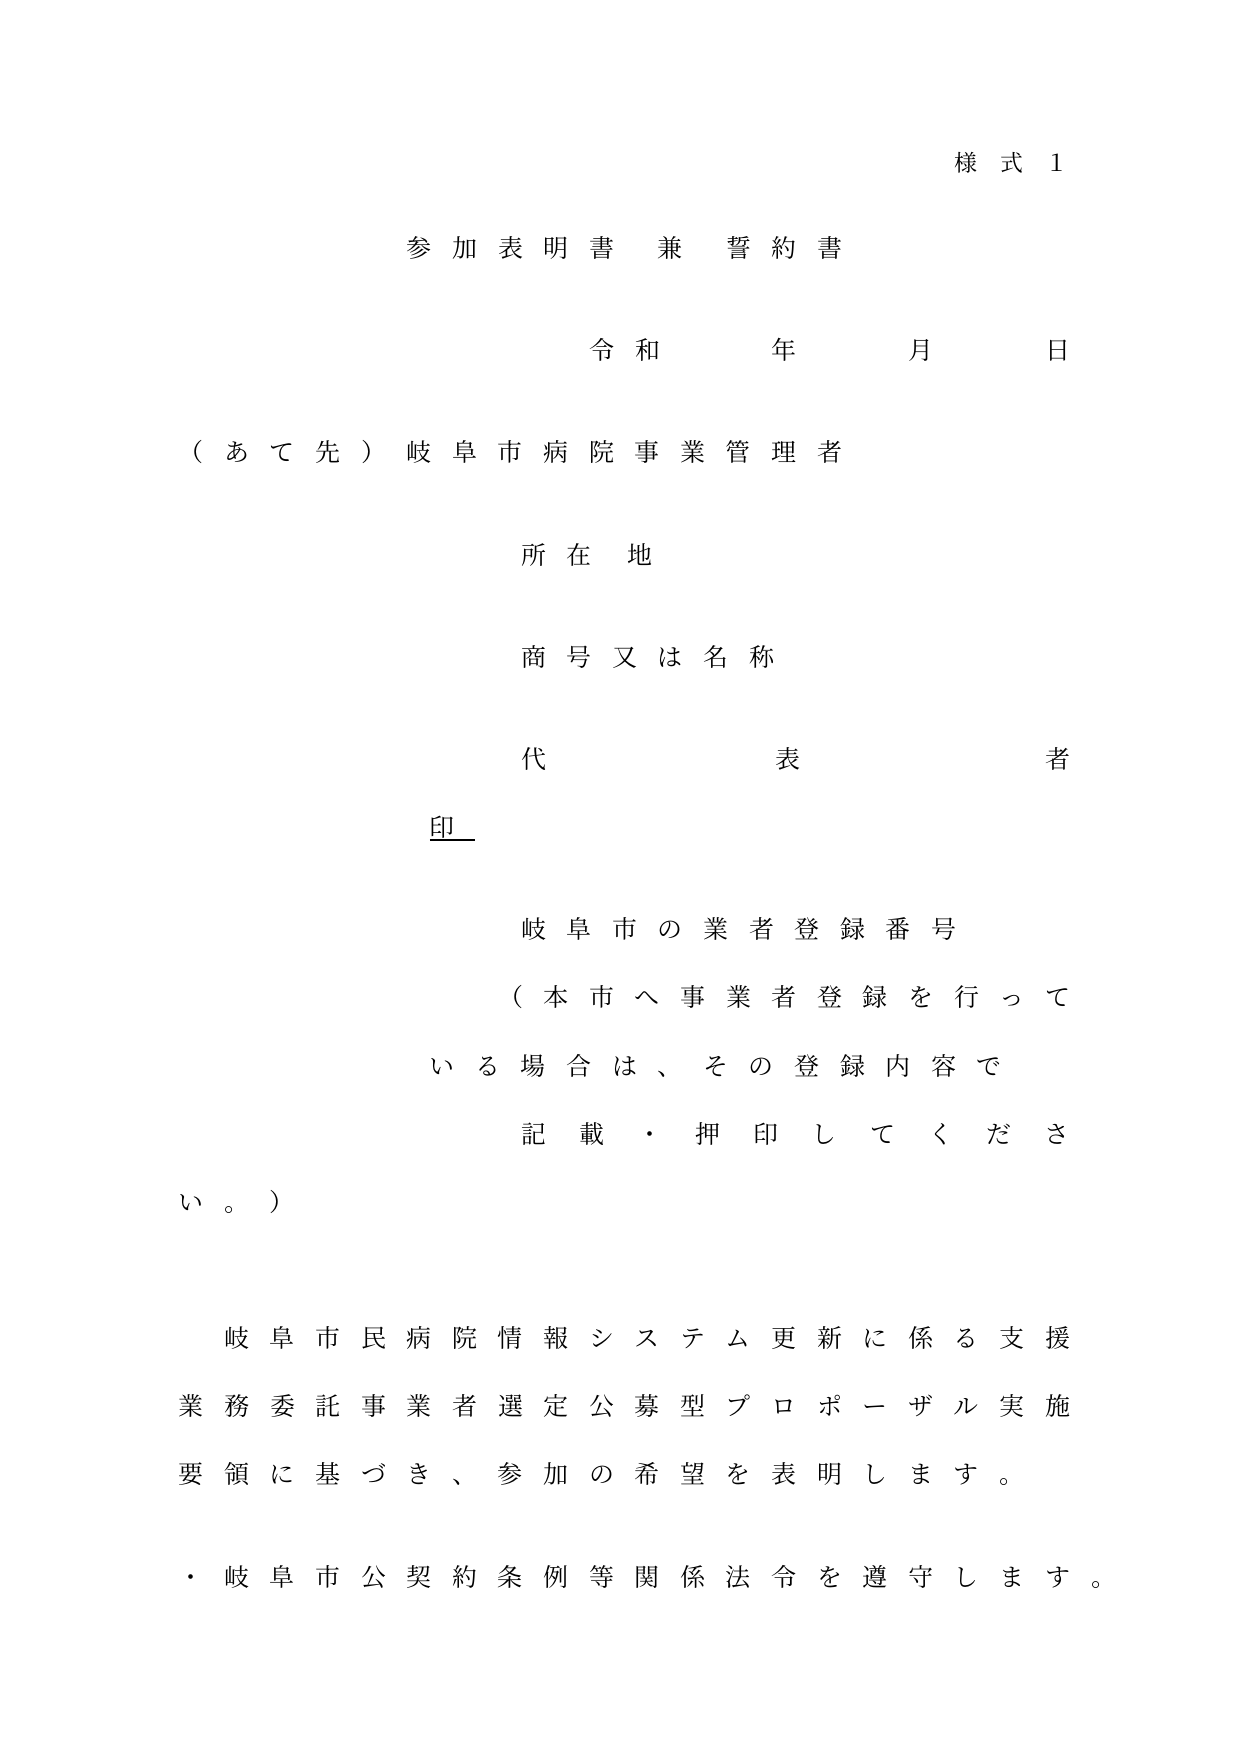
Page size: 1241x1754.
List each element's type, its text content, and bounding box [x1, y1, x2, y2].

text 商号又は名称 [178, 621, 1091, 689]
text 所在地 [411, 519, 1091, 587]
text 記載・押印してください。） [178, 1098, 1091, 1234]
text ・岐阜市公契約条例等関係法令を遵守します。 [178, 1541, 1091, 1609]
text 様式１ [178, 144, 1091, 179]
text 参加表明書 兼 誓約書 [178, 213, 1091, 281]
text 令和 年 月 日 [178, 315, 1091, 383]
text 岐阜市の業者登録番号 [178, 894, 1091, 962]
text （本市へ事業者登録を行っている場合は、その登録内容で [407, 962, 1091, 1098]
text 岐阜市民病院情報システム更新に係る支援業務委託事業者選定公募型プロポーザル実施要領に基づき、参加の希望を表明します。 [178, 1303, 1091, 1507]
text （あて先）病院事業管理者 [178, 417, 1091, 485]
text 代表者 印 [411, 724, 1091, 860]
